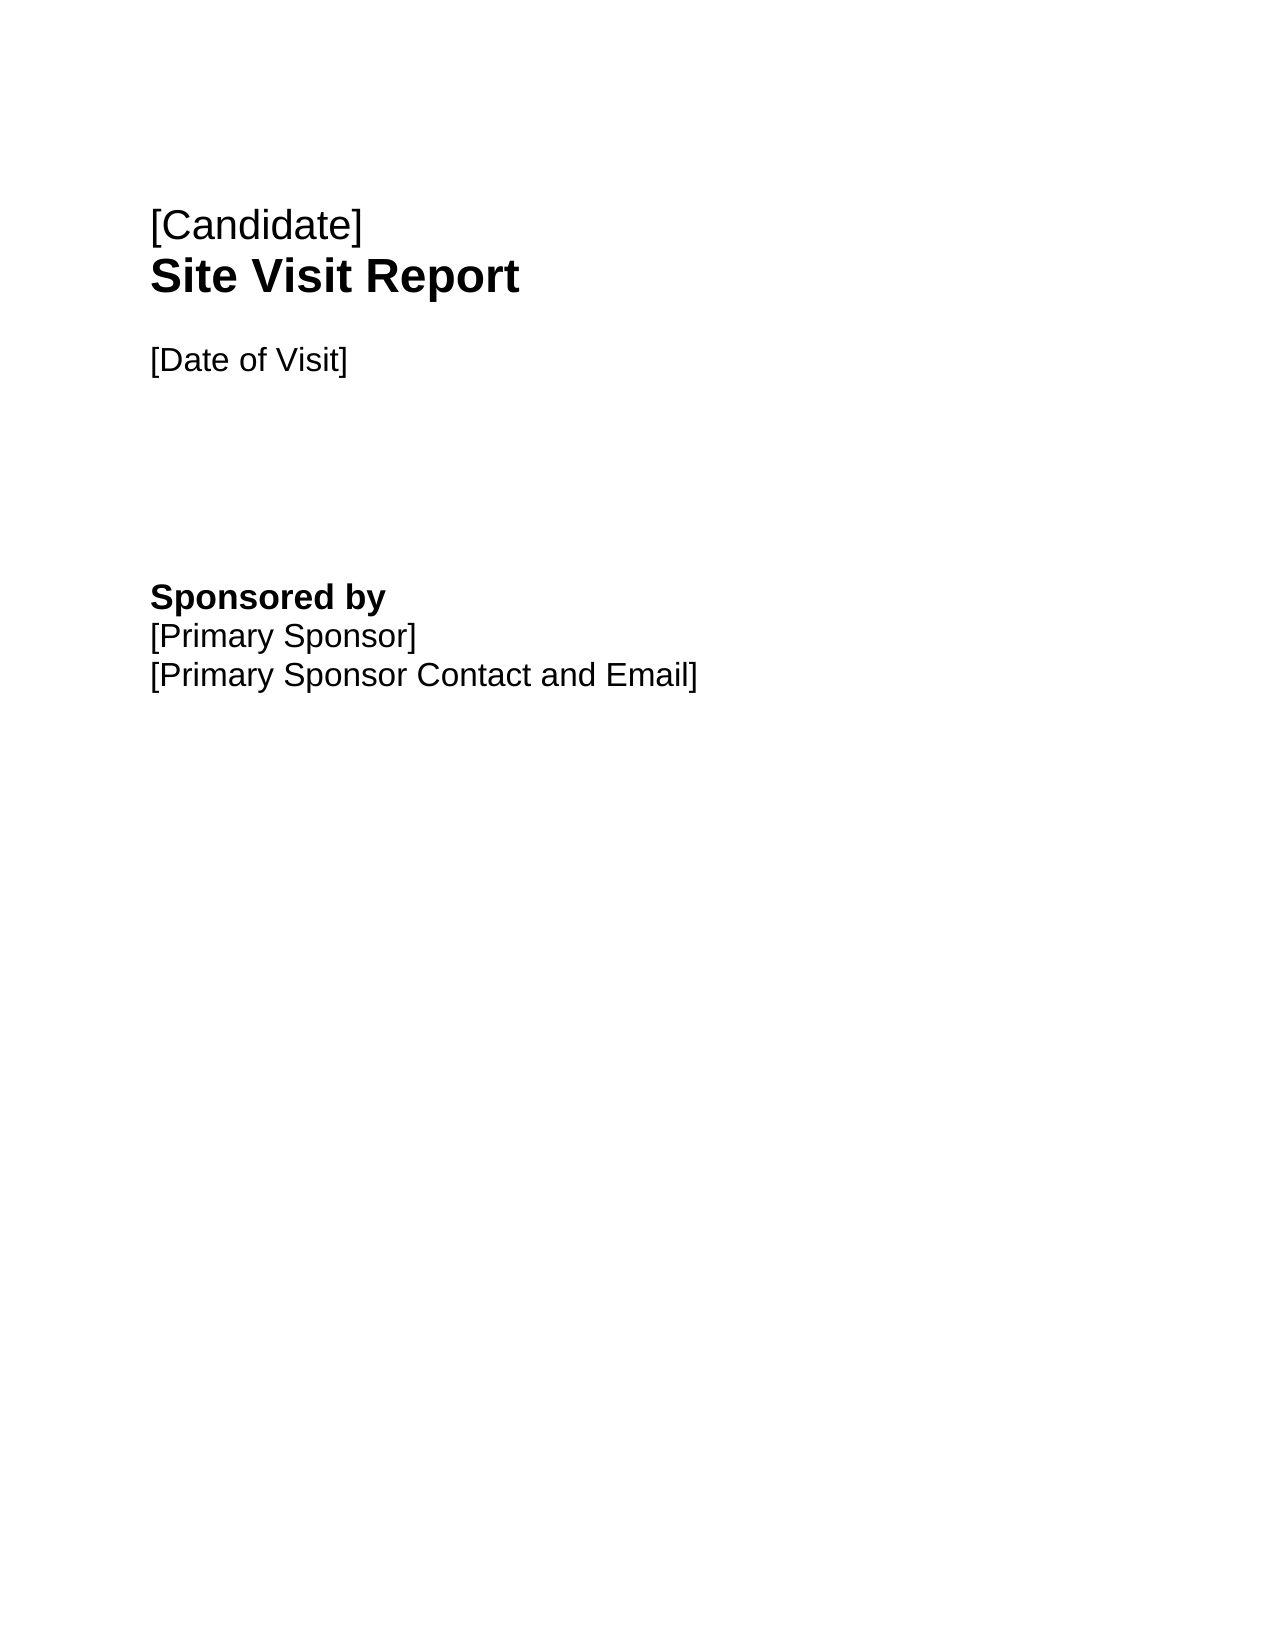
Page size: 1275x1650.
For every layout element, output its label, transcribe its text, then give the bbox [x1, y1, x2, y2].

subtitle Sponsored by [Primary Sponsor] [Primary Sponsor Contact and Email] [150, 576, 1125, 693]
subtitle [Candidate] Site Visit Report [150, 200, 1125, 303]
subtitle [Date of Visit] [150, 341, 1125, 379]
